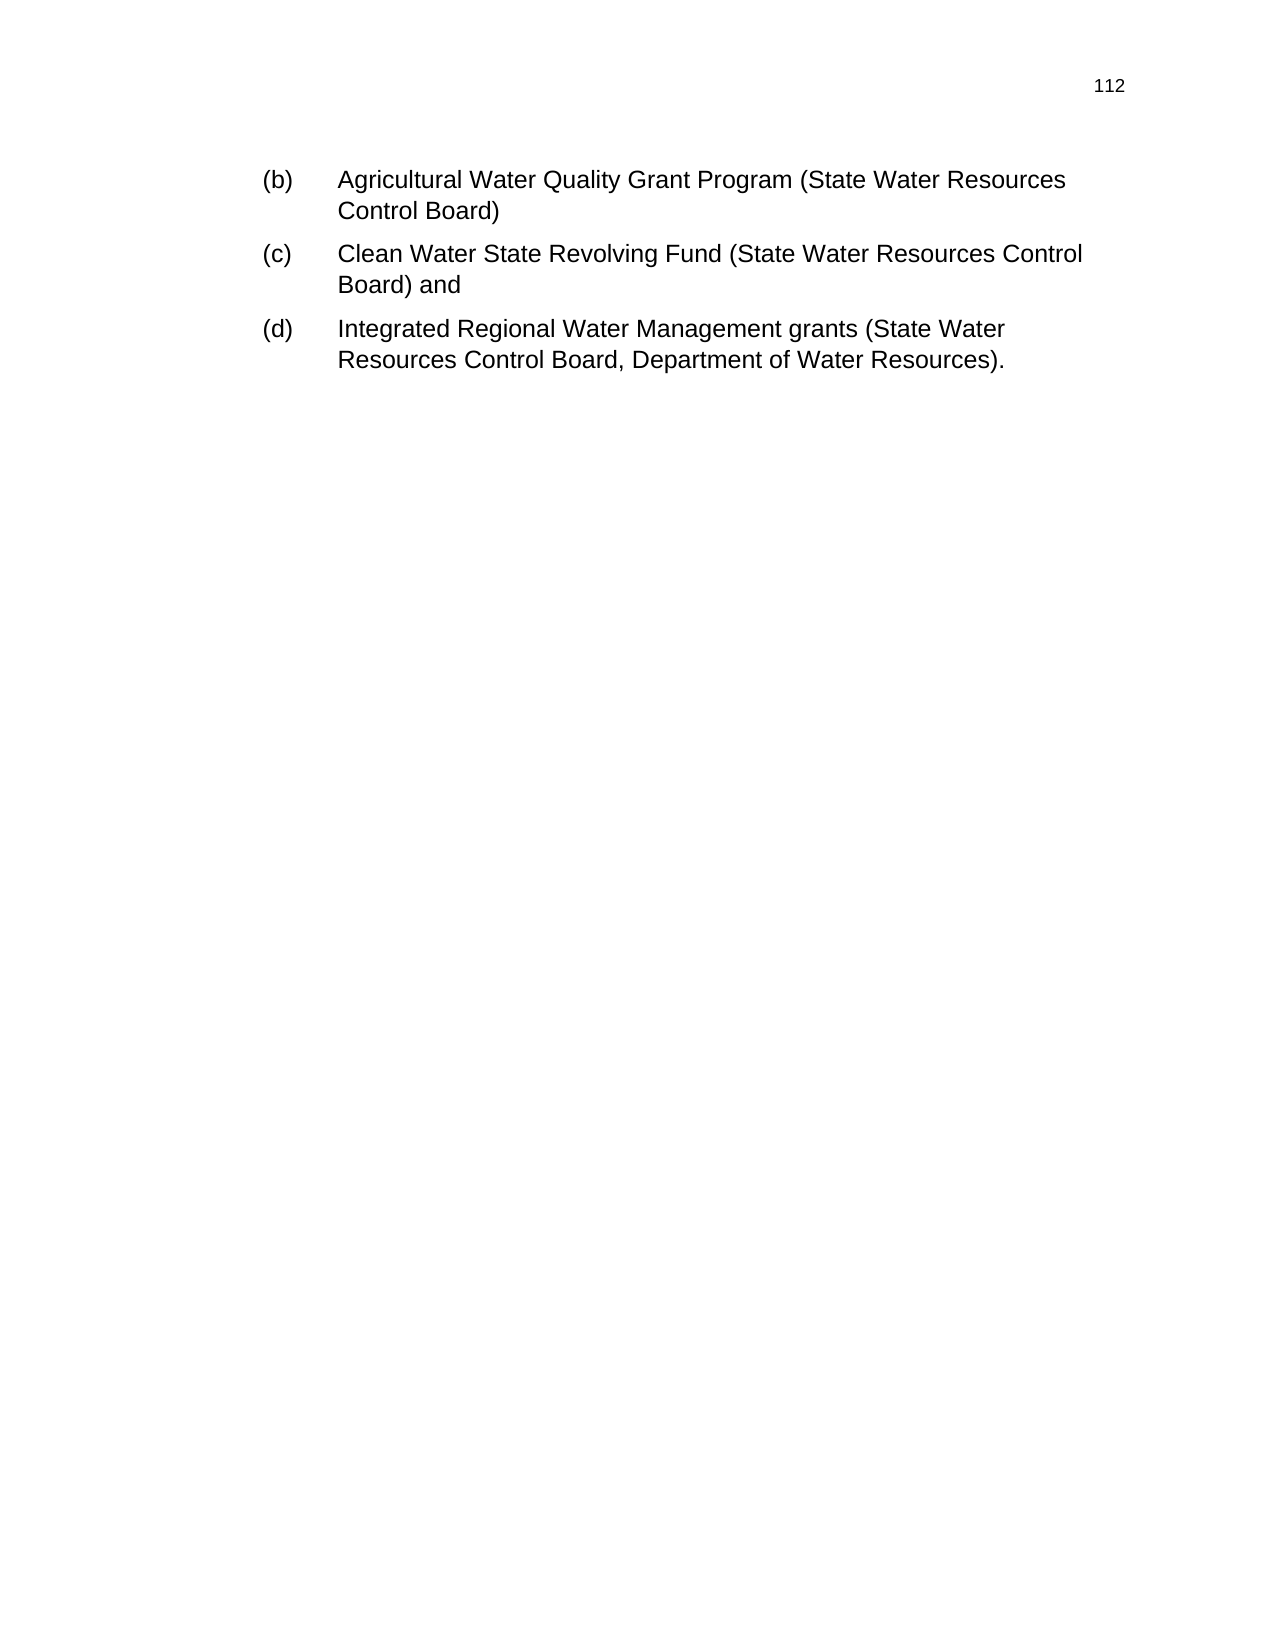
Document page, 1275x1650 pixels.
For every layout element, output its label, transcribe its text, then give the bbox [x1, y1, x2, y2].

text (b) Agricultural Water Quality Grant Program (State Water Resources Control Board) [262, 165, 1125, 224]
text (d) Integrated Regional Water Management grants (State Water Resources Control Board, Department of Water Resources). [262, 314, 1125, 374]
text (c) Clean Water State Revolving Fund (State Water Resources Control Board) and [262, 239, 1125, 299]
